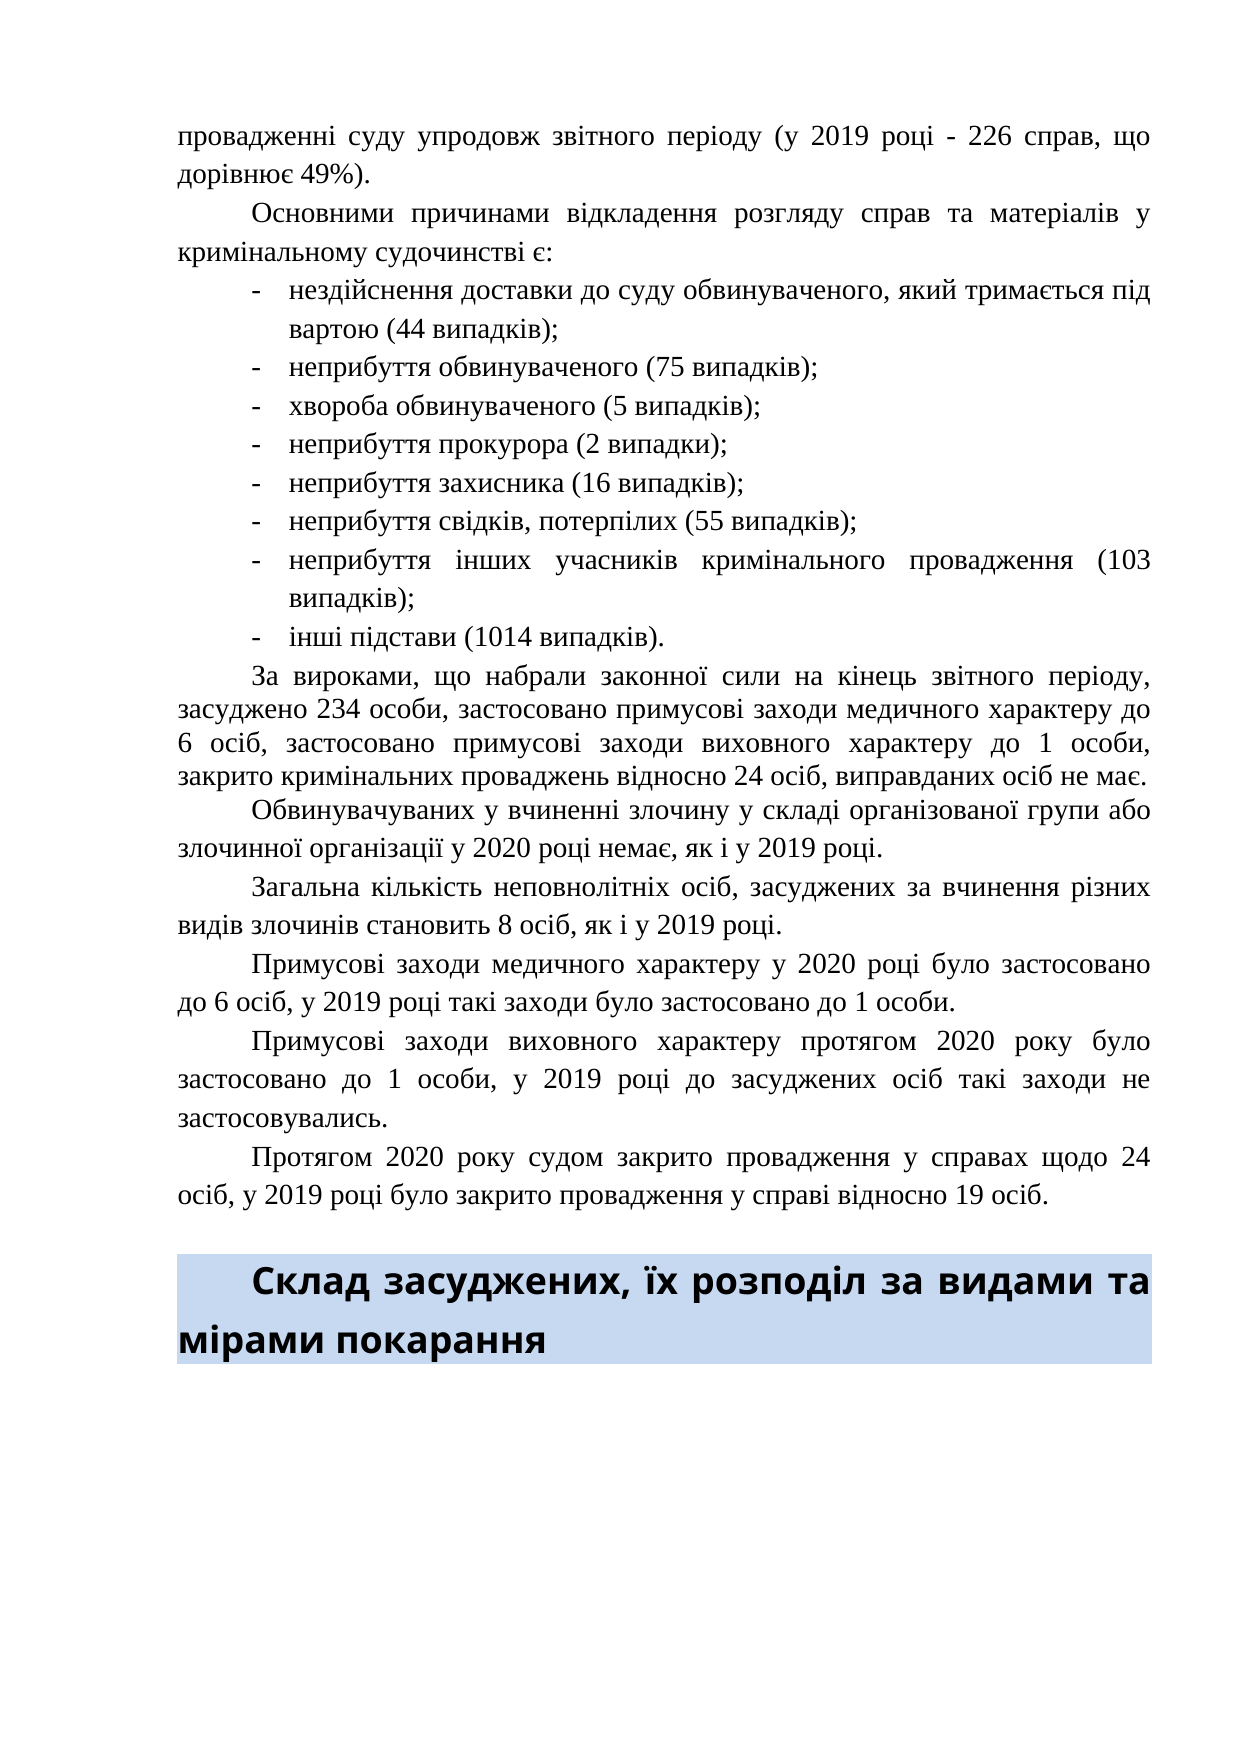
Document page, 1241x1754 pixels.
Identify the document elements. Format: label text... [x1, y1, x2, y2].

list неприбуття прокурора (2 випадки); [251, 426, 1152, 460]
list інші підстави (1014 випадків). [251, 619, 1152, 653]
text Примусові заходи медичного характеру у 2020 році було застосовано до 6 осіб, у 2019 році такі заходи було застосовано до 1 особи. [177, 946, 1152, 1018]
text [177, 118, 1152, 190]
list нездійснення доставки до суду обвинуваченого, який тримається під вартою (44 випадків); [251, 272, 1152, 344]
text Обвинувачуваних у вчиненні злочину у складі організованої групи або злочинної організації у 2020 році немає, як і у 2019 році. [177, 792, 1152, 864]
text Протягом 2020 року судом закрито провадження у справах щодо 24 осіб, у 2019 році було закрито провадження у справі відносно 19 осіб. [177, 1139, 1152, 1211]
text Основними причинами відкладення розгляду справ та матеріалів у кримінальному судочинстві є: [177, 195, 1152, 267]
list неприбуття обвинуваченого (75 випадків); [251, 349, 1152, 383]
list хвороба обвинуваченого (5 випадків); [251, 388, 1152, 421]
text Примусові заходи виховного характеру протягом 2020 року було застосовано до 1 особи, у 2019 році до засуджених осіб такі заходи не застосовувались. [177, 1023, 1152, 1134]
list неприбуття свідків, потерпілих (55 випадків); [251, 503, 1152, 537]
list неприбуття інших учасників кримінального провадження (103 випадків); [251, 542, 1152, 614]
text Загальна кількість неповнолітніх осіб, засуджених за вчинення різних видів злочинів становить 8 осіб, як і у 2019 році. [177, 869, 1152, 941]
text Склад засуджених, їх розподіл за видами та мірами покарання [177, 1254, 1152, 1364]
text За вироками, що набрали законної сили на кінець звітного періоду, засуджено 234 особи, застосовано примусові заходи медичного характеру до 6 осіб, застосовано примусові заходи виховного характеру до 1 особи, закрито кримінальних проваджень відносно 24 осіб, виправданих осіб не має. [177, 658, 1152, 792]
list неприбуття захисника (16 випадків); [251, 465, 1152, 498]
